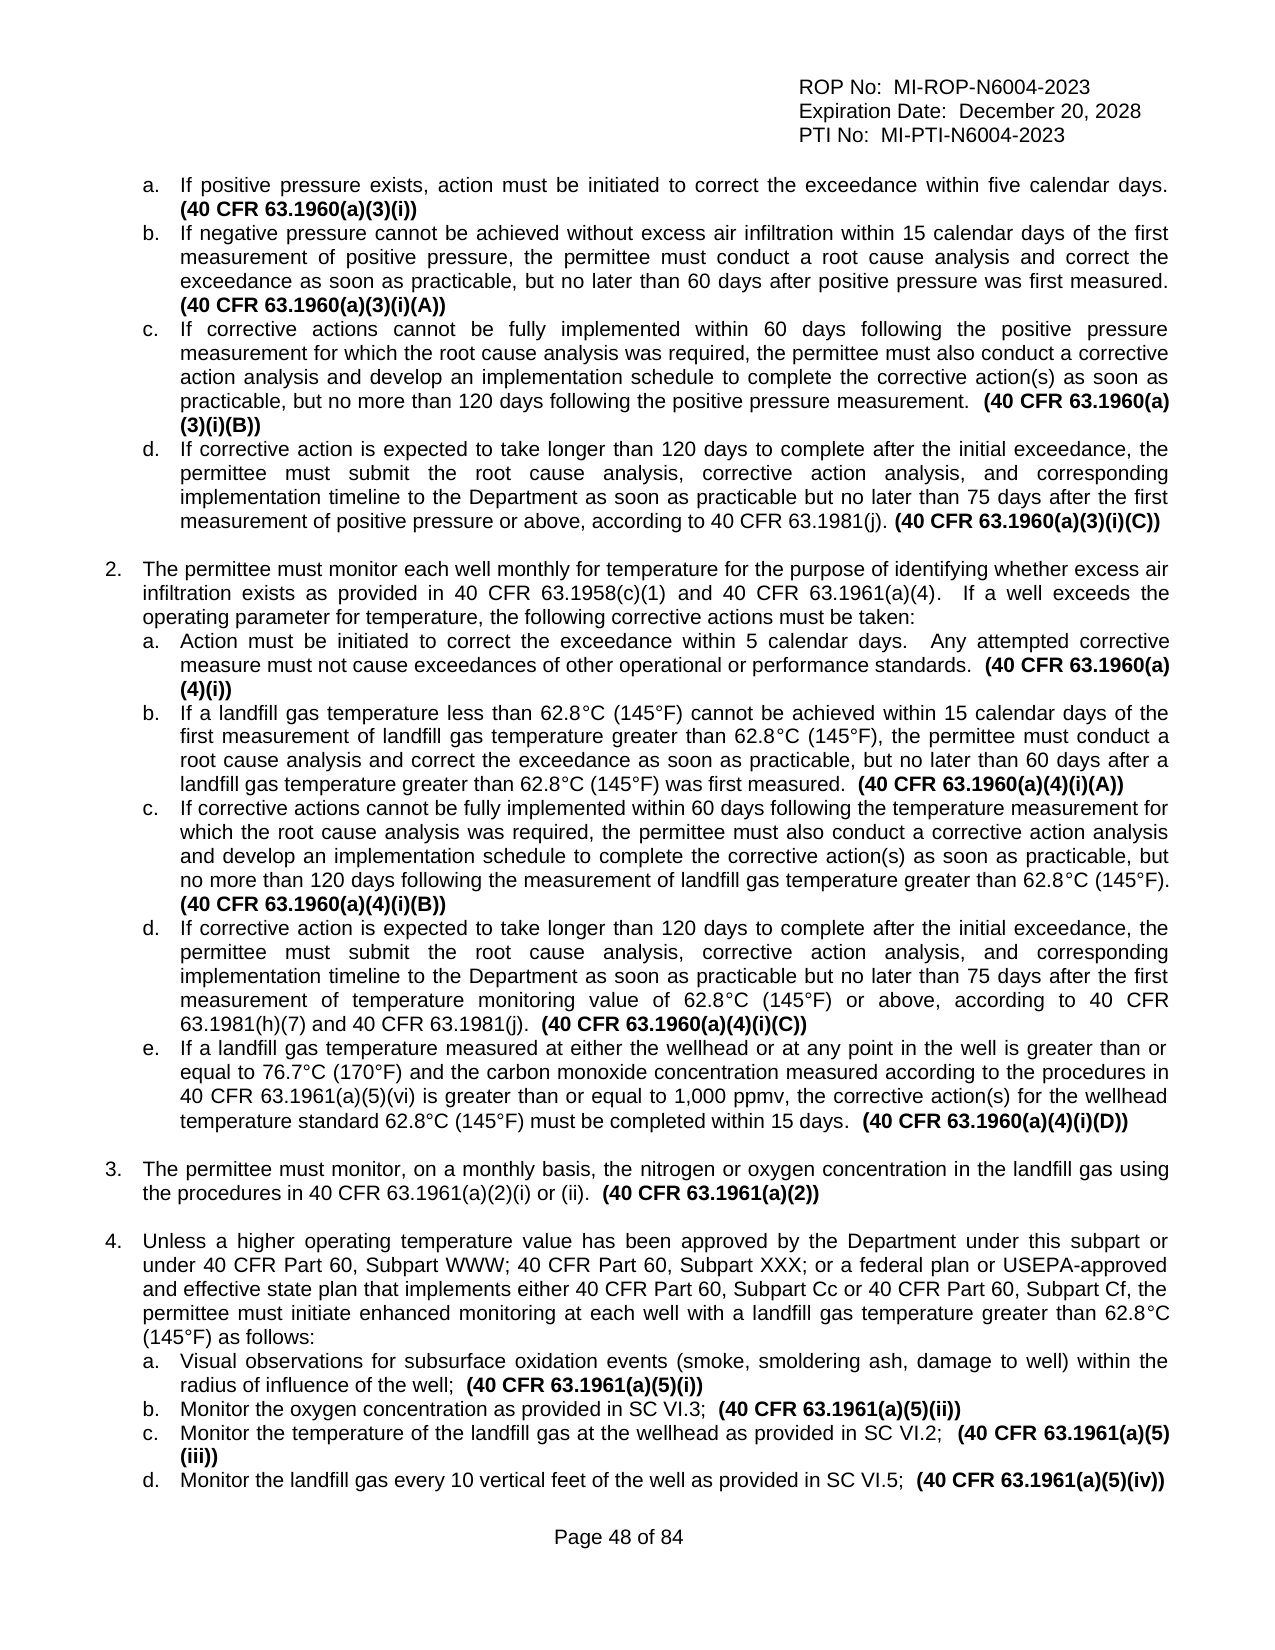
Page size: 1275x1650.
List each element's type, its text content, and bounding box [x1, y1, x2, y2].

list Monitor the temperature of the landfill gas at the wellhead as provided in SC VI.2; (40 CFR 63.1961(a)(5)(iii)) [142, 1420, 1170, 1468]
list If corrective actions cannot be fully implemented within 60 days following the temperature measurement for which the root cause analysis was required, the permittee must also conduct a corrective action analysis and develop an implementation schedule to complete the corrective action(s) as soon as practicable, but no more than 120 days following the measurement of landfill gas temperature greater than 62.8°C (145°F). (40 CFR 63.1960(a)(4)(i)(B)) [142, 796, 1170, 916]
list Monitor the landfill gas every 10 vertical feet of the well as provided in SC VI.5; (40 CFR 63.1961(a)(5)(iv)) [142, 1468, 1170, 1492]
list The permittee must monitor, on a monthly basis, the nitrogen or oxygen concentration in the landfill gas using the procedures in 40 CFR 63.1961(a)(2)(i) or (ii). (40 CFR 63.1961(a)(2)) [105, 1157, 1170, 1205]
list Unless a higher operating temperature value has been approved by the Department under this subpart or under 40 CFR Part 60, Subpart WWW; 40 CFR Part 60, Subpart XXX; or a federal plan or USEPA-approved and effective state plan that implements either 40 CFR Part 60, Subpart Cc or 40 CFR Part 60, Subpart Cf, the permittee must initiate enhanced monitoring at each well with a landfill gas temperature greater than 62.8°C (145°F) as follows: [105, 1229, 1170, 1348]
list The permittee must monitor each well monthly for temperature for the purpose of identifying whether excess air infiltration exists as provided in 40 CFR 63.1958(c)(1) and 40 CFR 63.1961(a)(4). If a well exceeds the operating parameter for temperature, the following corrective actions must be taken: [105, 557, 1170, 628]
list If corrective action is expected to take longer than 120 days to complete after the initial exceedance, the permittee must submit the root cause analysis, corrective action analysis, and corresponding implementation timeline to the Department as soon as practicable but no later than 75 days after the first measurement of temperature monitoring value of 62.8°C (145°F) or above, according to 40 CFR 63.1981(h)(7) and 40 CFR 63.1981(j). (40 CFR 63.1960(a)(4)(i)(C)) [142, 916, 1170, 1036]
list If a landfill gas temperature measured at either the wellhead or at any point in the well is greater than or equal to 76.7°C (170°F) and the carbon monoxide concentration measured according to the procedures in 40 CFR 63.1961(a)(5)(vi) is greater than or equal to 1,000 ppmv, the corrective action(s) for the wellhead temperature standard 62.8°C (145°F) must be completed within 15 days. (40 CFR 63.1960(a)(4)(i)(D)) [142, 1036, 1170, 1133]
list If a landfill gas temperature less than 62.8°C (145°F) cannot be achieved within 15 calendar days of the first measurement of landfill gas temperature greater than 62.8°C (145°F), the permittee must conduct a root cause analysis and correct the exceedance as soon as practicable, but no later than 60 days after a landfill gas temperature greater than 62.8°C (145°F) was first measured. (40 CFR 63.1960(a)(4)(i)(A)) [142, 700, 1170, 796]
list If negative pressure cannot be achieved without excess air infiltration within 15 calendar days of the first measurement of positive pressure, the permittee must conduct a root cause analysis and correct the exceedance as soon as practicable, but no later than 60 days after positive pressure was first measured. (40 CFR 63.1960(a)(3)(i)(A)) [142, 221, 1170, 317]
text a. If positive pressure exists, action must be initiated to correct the exceedance within five calendar days. (40 CFR 63.1960(a)(3)(i)) [142, 173, 1170, 221]
list Monitor the oxygen concentration as provided in SC VI.3; (40 CFR 63.1961(a)(5)(ii)) [142, 1396, 1170, 1420]
text a. Action must be initiated to correct the exceedance within 5 calendar days. Any attempted corrective measure must not cause exceedances of other operational or performance standards. (40 CFR 63.1960(a)(4)(i)) [142, 628, 1170, 700]
list If corrective actions cannot be fully implemented within 60 days following the positive pressure measurement for which the root cause analysis was required, the permittee must also conduct a corrective action analysis and develop an implementation schedule to complete the corrective action(s) as soon as practicable, but no more than 120 days following the positive pressure measurement. (40 CFR 63.1960(a)(3)(i)(B)) [142, 317, 1170, 437]
list Visual observations for subsurface oxidation events (smoke, smoldering ash, damage to well) within the radius of influence of the well; (40 CFR 63.1961(a)(5)(i)) [142, 1348, 1170, 1396]
text d. If corrective action is expected to take longer than 120 days to complete after the initial exceedance, the permittee must submit the root cause analysis, corrective action analysis, and corresponding implementation timeline to the Department as soon as practicable but no later than 75 days after the first measurement of positive pressure or above, according to 40 CFR 63.1981(j). (40 CFR 63.1960(a)(3)(i)(C)) [142, 437, 1170, 533]
